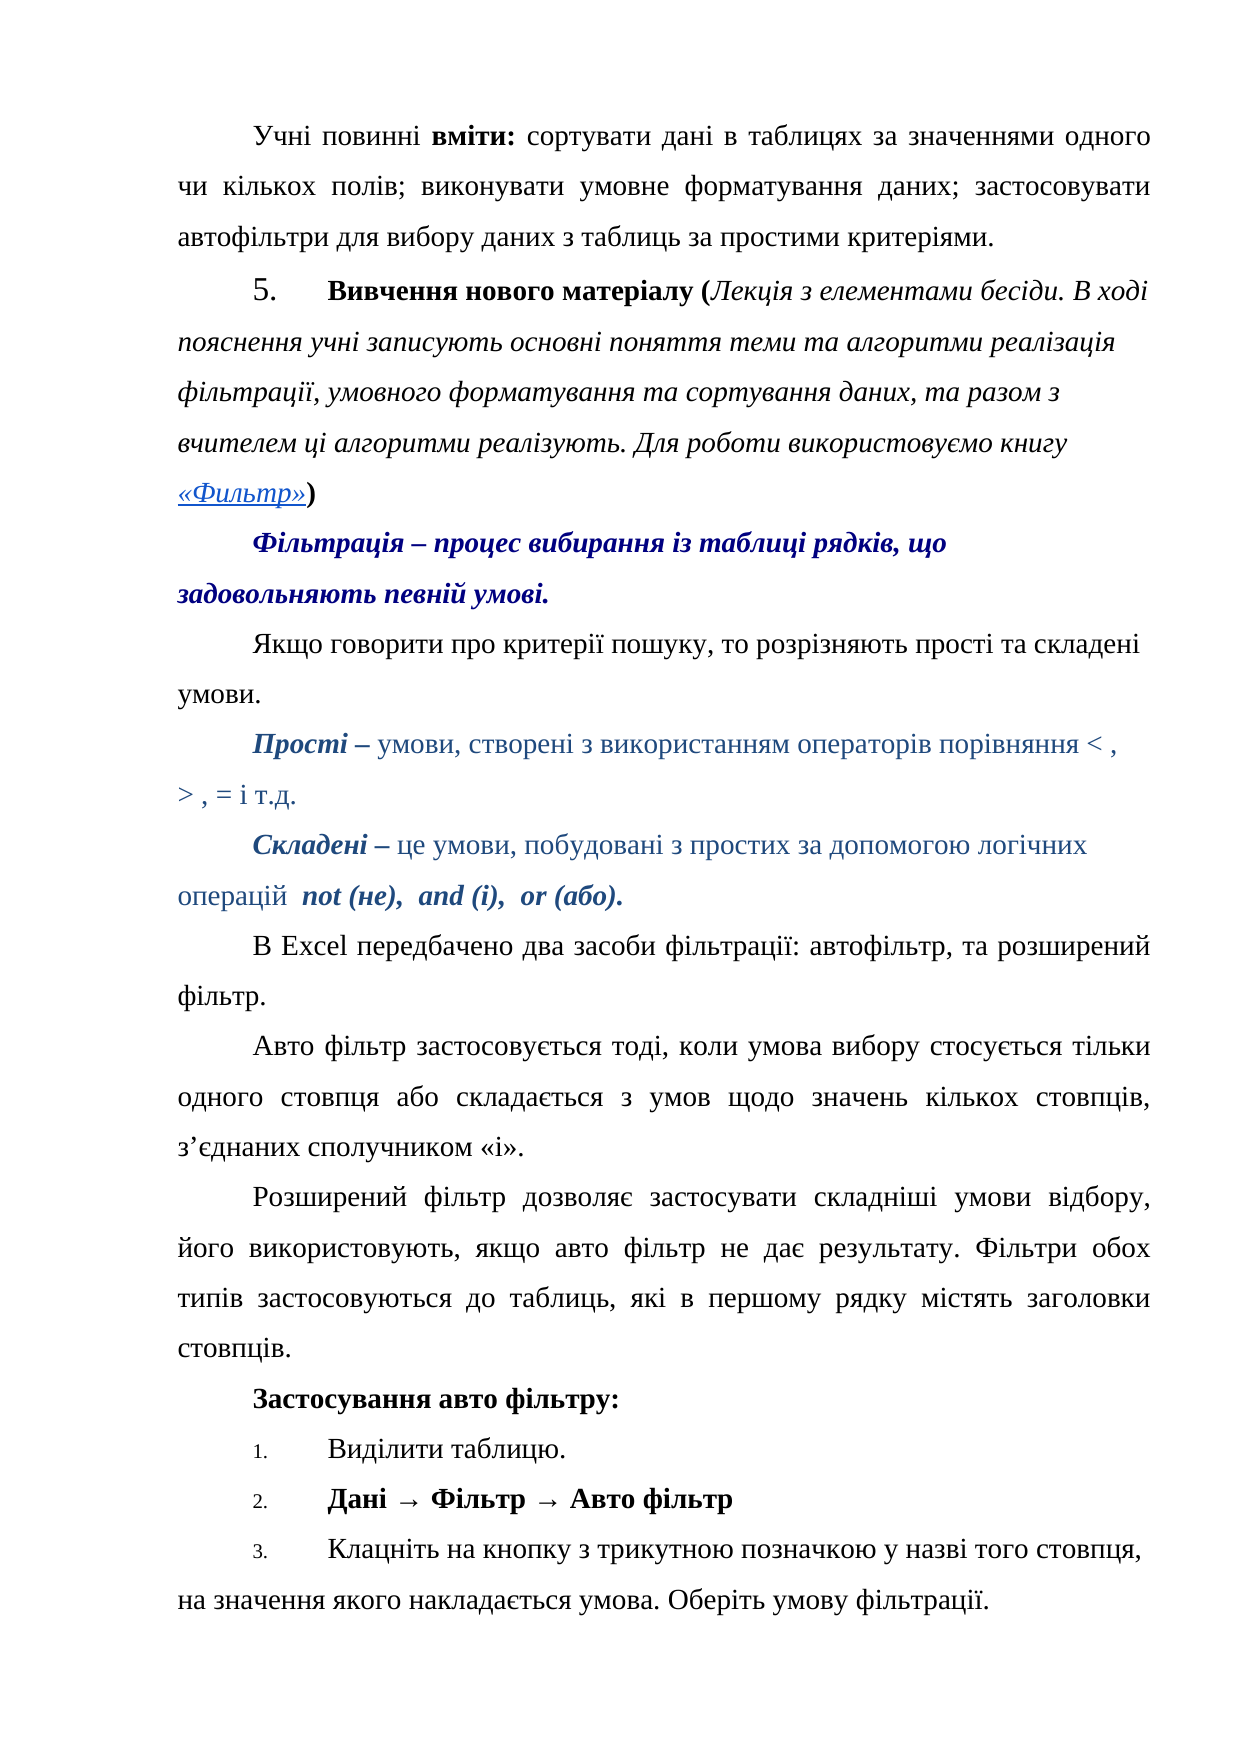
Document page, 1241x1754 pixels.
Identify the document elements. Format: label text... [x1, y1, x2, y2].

text Застосування авто фільтру: [177, 1381, 1152, 1414]
list Вивчення нового матеріалу (Лекція з елементами бесіди. В ході пояснення учні записують основні поняття теми та алгоритми реалізація фільтрації, умовного форматування та сортування даних, та разом з вчителем ці алгоритми реалізують. Для роботи використовуємо книгу «Фильтр») [177, 269, 1152, 509]
text Складені – це умови, побудовані з простих за допомогою логічних операцій not (не), and (і), or (або). [177, 827, 1152, 911]
text Авто фільтр застосовується тоді, коли умова вибору стосується тільки одного стовпця або складається з умов щодо значень кількох стовпців, з’єднаних сполучником «і». [177, 1028, 1152, 1163]
list Виділити таблицю. [177, 1431, 1152, 1464]
text Прості – умови, створені з використанням операторів порівняння < , > , = і т.д. [177, 727, 1152, 811]
text Розширений фільтр дозволяє застосувати складніші умови відбору, його використовують, якщо авто фільтр не дає результату. Фільтри обох типів застосовуються до таблиць, які в першому рядку містять заголовки стовпців. [177, 1179, 1152, 1364]
text Учні повинні вміти: сортувати дані в таблицях за значеннями одного чи кількох полів; виконувати умовне форматування даних; застосовувати автофільтри для вибору даних з таблиць за простими критеріями. [177, 118, 1152, 252]
text В Excel передбачено два засоби фільтрації: автофільтр, та розширений фільтр. [177, 928, 1152, 1012]
text Якщо говорити про критерії пошуку, то розрізняють прості та складені умови. [177, 626, 1152, 710]
list Клацніть на кнопку з трикутною позначкою у назві того стовпця, на значення якого накладається умова. Оберіть умову фільтрації. [177, 1532, 1152, 1616]
list Дані → Фільтр → Авто фільтр [177, 1481, 1152, 1515]
text Фільтрація – процес вибирання із таблиці рядків, що задовольняють певній умові. [177, 525, 1152, 609]
